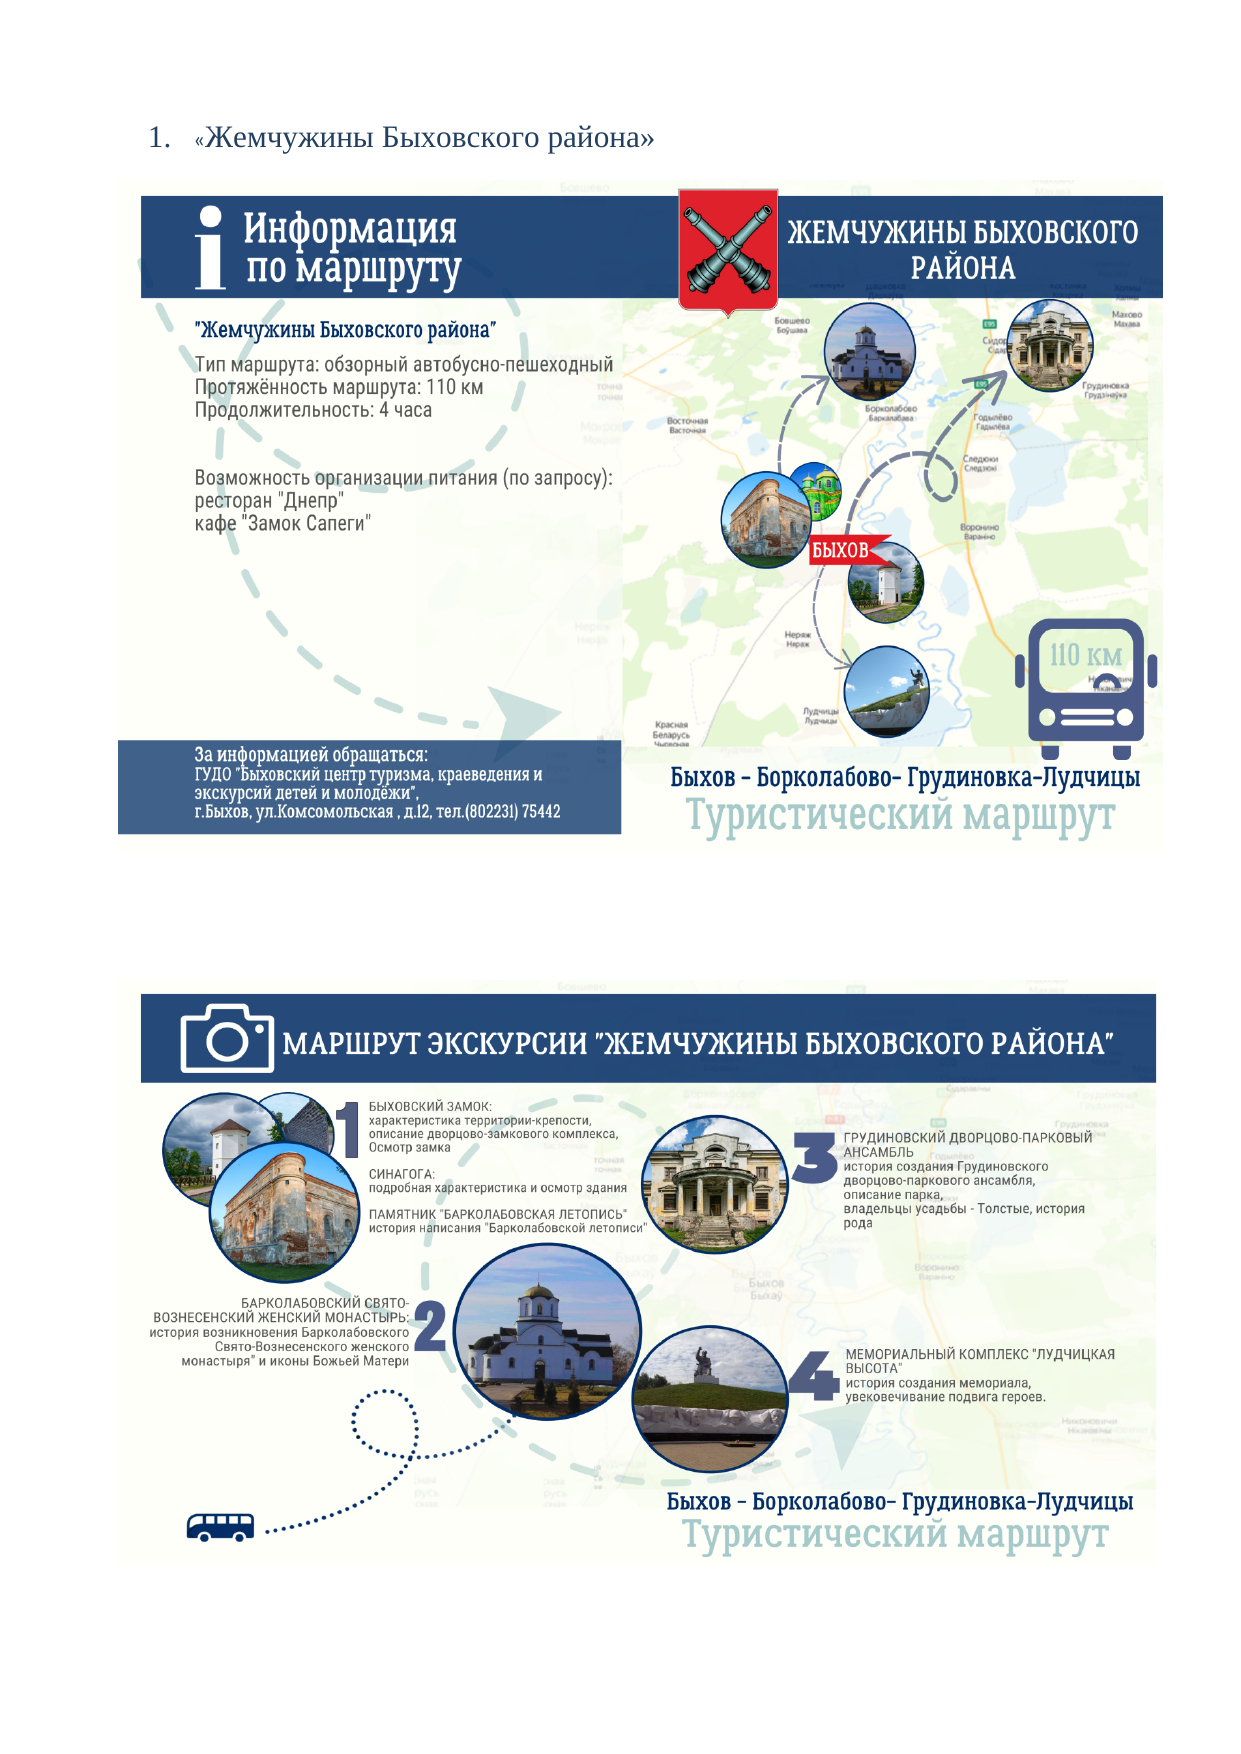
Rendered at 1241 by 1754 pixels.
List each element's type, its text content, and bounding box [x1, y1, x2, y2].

picture [118, 980, 1157, 1565]
picture [118, 180, 1163, 850]
list «Жемчужины Быховского района» [148, 118, 1181, 154]
